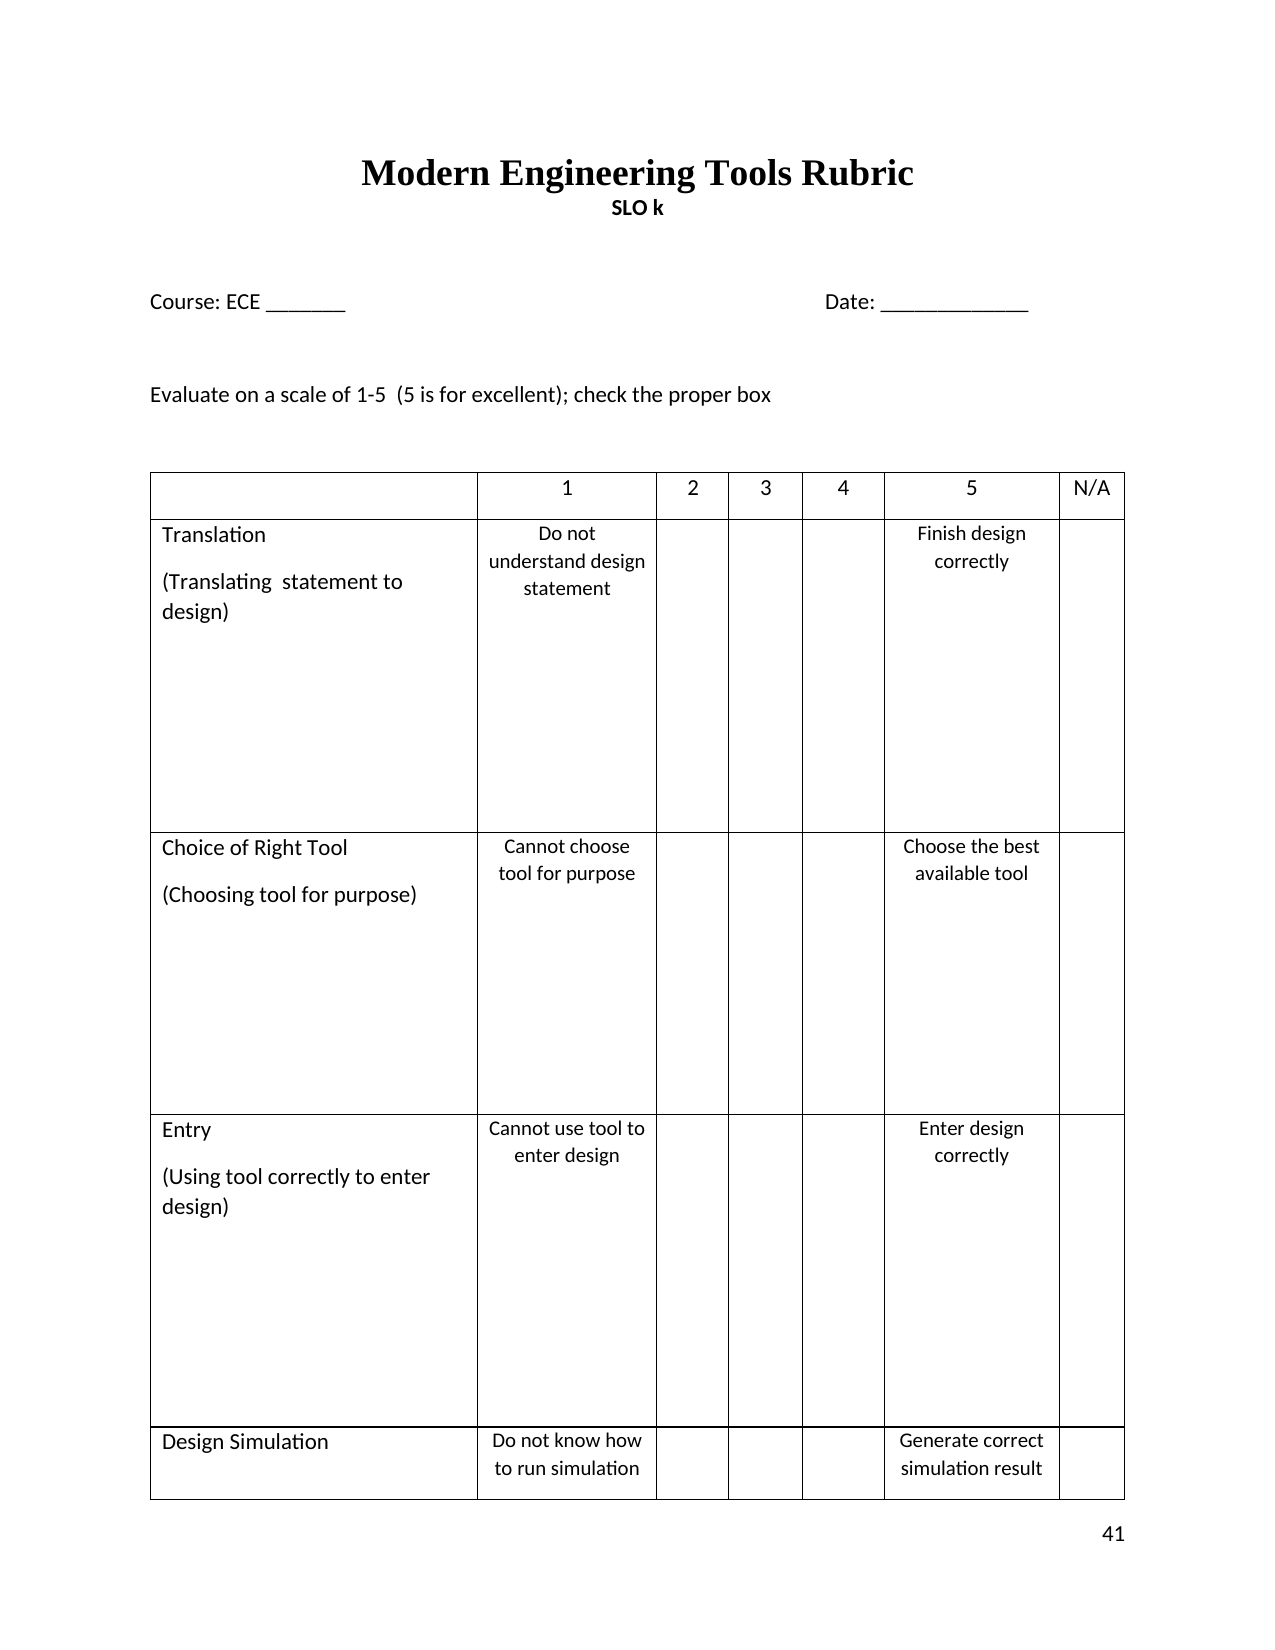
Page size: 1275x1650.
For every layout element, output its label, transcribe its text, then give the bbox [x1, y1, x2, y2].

table_cell [657, 1428, 728, 1499]
table_cell [657, 833, 728, 1114]
table_cell [1060, 520, 1124, 832]
table_header 2 [657, 473, 728, 519]
table_header 5 [885, 473, 1059, 519]
table_cell [803, 1115, 884, 1426]
table_cell [1060, 1428, 1124, 1499]
table_header [151, 473, 477, 519]
text Course: ECE _______ Date: _____________ [150, 287, 1125, 315]
text SLO k [150, 193, 1125, 221]
table_header 1 [478, 473, 656, 519]
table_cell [478, 1428, 656, 1499]
table_cell [729, 520, 802, 832]
table_header 3 [729, 473, 802, 519]
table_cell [151, 1428, 477, 1499]
table_cell [657, 520, 728, 832]
table_header N/A [1060, 473, 1124, 519]
subtitle Modern Engineering Tools Rubric [150, 150, 1125, 193]
table_cell Enter design correctly [885, 1115, 1059, 1426]
table_cell [729, 1115, 802, 1426]
text Evaluate on a scale of 1-5 (5 is for excellent); check the proper box [150, 381, 1125, 409]
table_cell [885, 1428, 1059, 1499]
table_header 4 [803, 473, 884, 519]
table_cell [803, 520, 884, 832]
table_cell [1060, 833, 1124, 1114]
table_cell Translation (Translating statement to design) [151, 520, 477, 832]
table_cell [729, 833, 802, 1114]
table_cell Entry (Using tool correctly to enter design) [151, 1115, 477, 1426]
table_cell [657, 1115, 728, 1426]
table_cell Do not understand design statement [478, 520, 656, 832]
table_cell Choose the best available tool [885, 833, 1059, 1114]
table_cell [803, 833, 884, 1114]
table_cell [803, 1428, 884, 1499]
table_cell [729, 1428, 802, 1499]
table_cell Cannot choose tool for purpose [478, 833, 656, 1114]
table_cell [1060, 1115, 1124, 1426]
table_cell Finish design correctly [885, 520, 1059, 832]
table_cell Choice of Right Tool (Choosing tool for purpose) [151, 833, 477, 1114]
table_cell Cannot use tool to enter design [478, 1115, 656, 1426]
